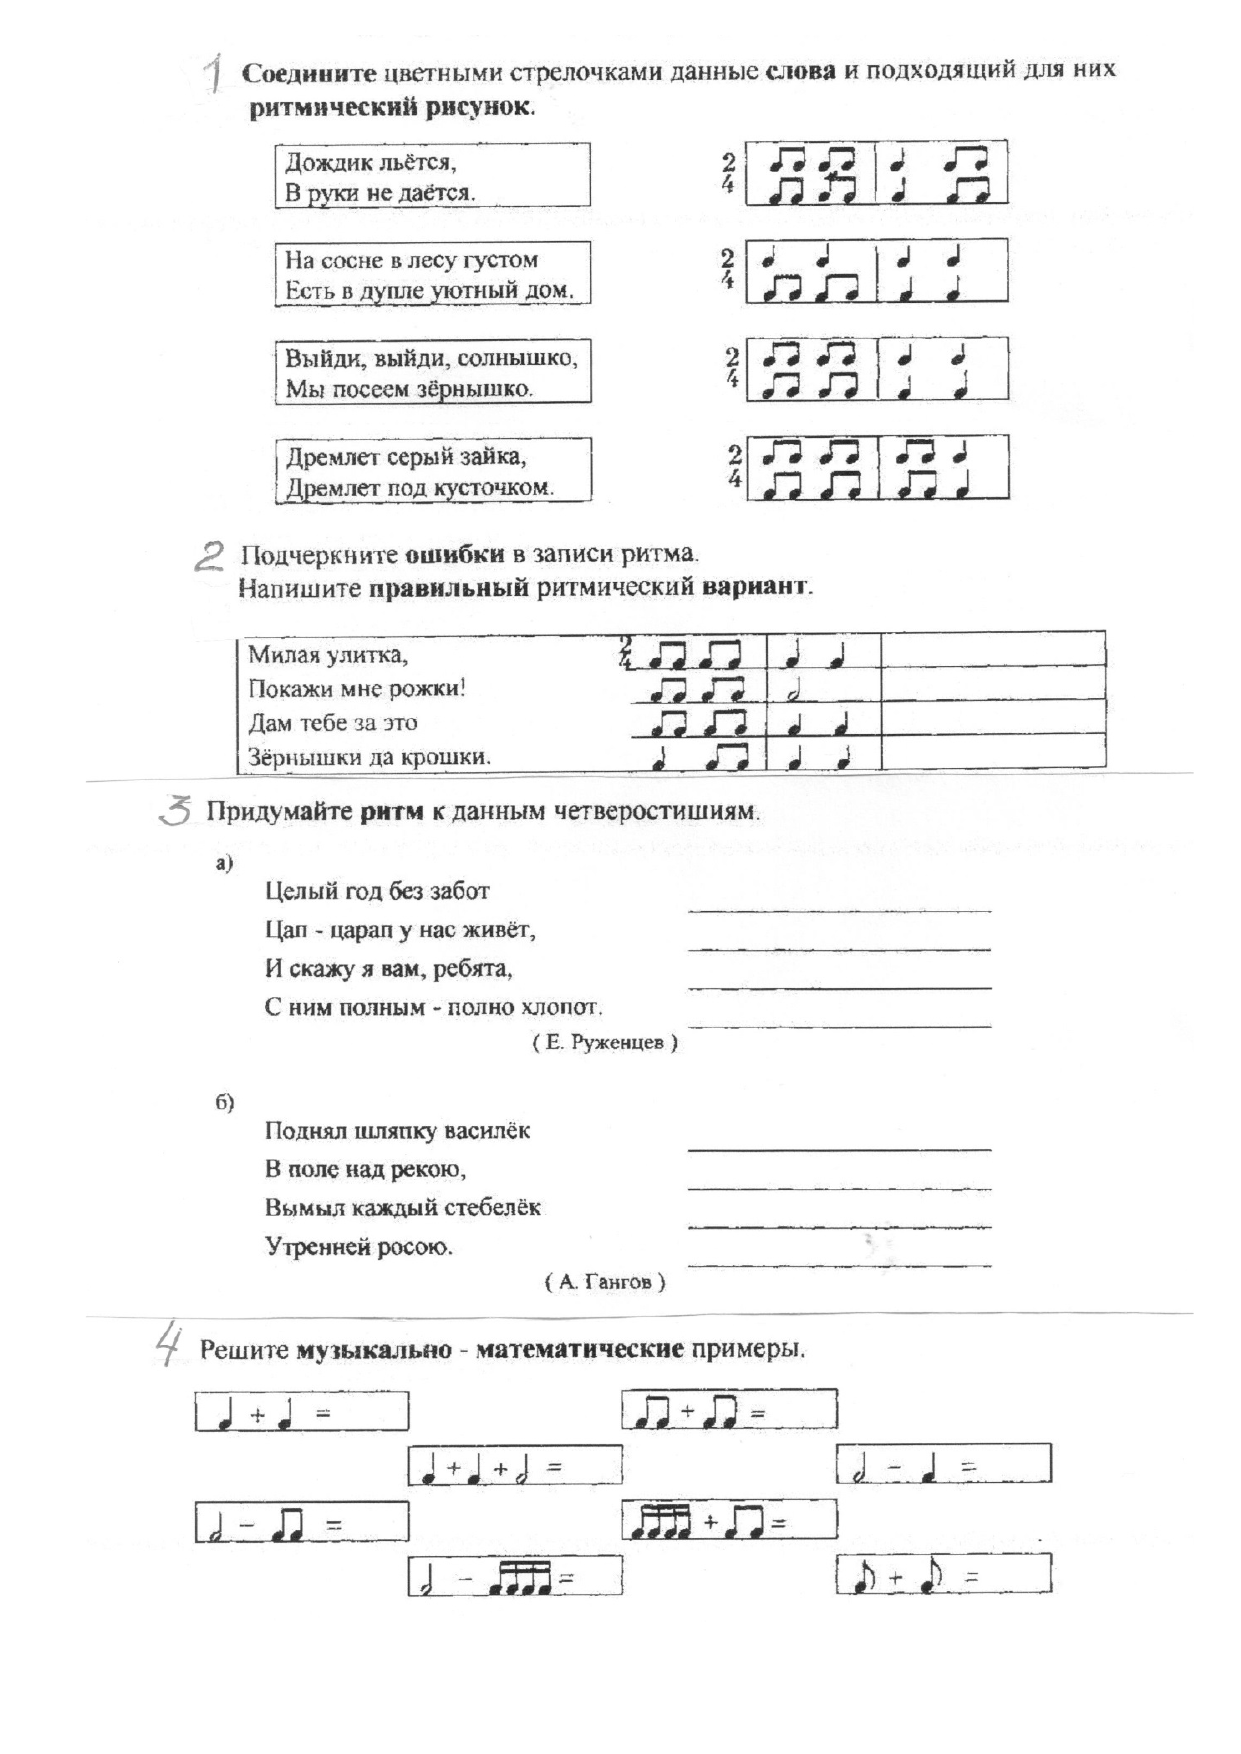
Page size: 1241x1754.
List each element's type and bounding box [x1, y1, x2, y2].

picture [84, 35, 1196, 1058]
